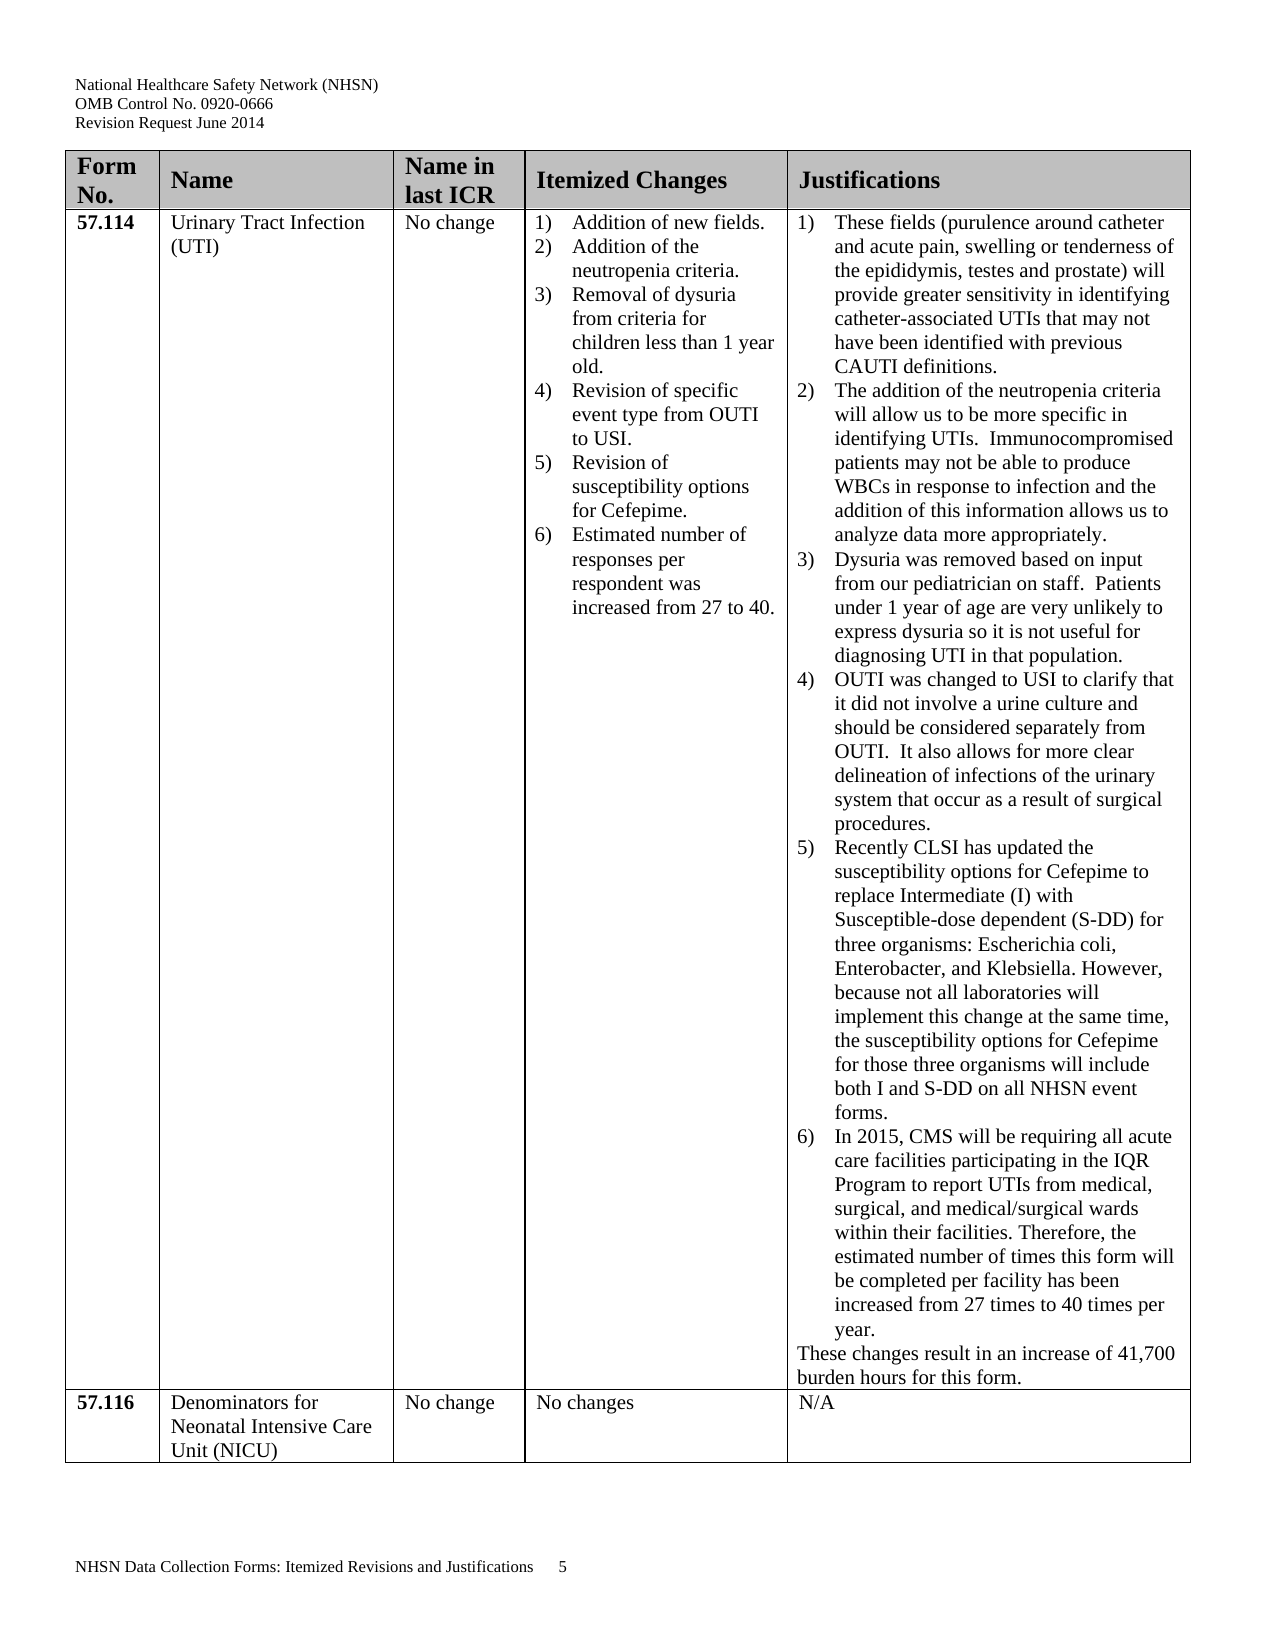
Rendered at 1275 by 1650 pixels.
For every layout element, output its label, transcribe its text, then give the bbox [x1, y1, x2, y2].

table_cell 57.114 [66, 210, 159, 1389]
table_header Form No. [66, 151, 159, 208]
table_cell No change [394, 210, 524, 1389]
table_cell Addition of new fields. Addition of the neutropenia criteria. Removal of dysuria from criteria for children less than 1 year old. Revision of specific event type from OUTI to USI. Revision of susceptibility options for Cefepime. Estimated number of responses per respondent was increased from 27 to 40. [526, 210, 787, 1389]
table_cell No changes [526, 1390, 787, 1462]
table_cell No change [394, 1390, 524, 1462]
table_header Itemized Changes [526, 151, 787, 208]
table_header Justifications [788, 151, 1190, 208]
table_cell N/A [788, 1390, 1190, 1462]
table_cell Denominators for Neonatal Intensive Care Unit (NICU) [160, 1390, 393, 1462]
table_cell Urinary Tract Infection (UTI) [160, 210, 393, 1389]
table_cell 57.116 [66, 1390, 159, 1462]
table_header Name [160, 151, 393, 208]
table_header Name in last ICR [394, 151, 524, 208]
table_cell These fields (purulence around catheter and acute pain, swelling or tenderness of the epididymis, testes and prostate) will provide greater sensitivity in identifying catheter-associated UTIs that may not have been identified with previous CAUTI definitions. The addition of the neutropenia criteria will allow us to be more specific in identifying UTIs. Immunocompromised patients may not be able to produce WBCs in response to infection and the addition of this information allows us to analyze data more appropriately. Dysuria was removed based on input from our pediatrician on staff. Patients under 1 year of age are very unlikely to express dysuria so it is not useful for diagnosing UTI in that population. OUTI was changed to USI to clarify that it did not involve a urine culture and should be considered separately from OUTI. It also allows for more clear delineation of infections of the urinary system that occur as a result of surgical procedures. Recently CLSI has updated the susceptibility options for Cefepime to replace Intermediate (I) with Susceptible-dose dependent (S-DD) for three organisms: Escherichia coli, Enterobacter, and Klebsiella. However, because not all laboratories will implement this change at the same time, the susceptibility options for Cefepime for those three organisms will include both I and S-DD on all NHSN event forms. In 2015, CMS will be requiring all acute care facilities participating in the IQR Program to report UTIs from medical, surgical, and medical/surgical wards within their facilities. Therefore, the estimated number of times this form will be completed per facility has been increased from 27 times to 40 times per year. These changes result in an increase of 41,700 burden hours for this form. [788, 210, 1190, 1389]
